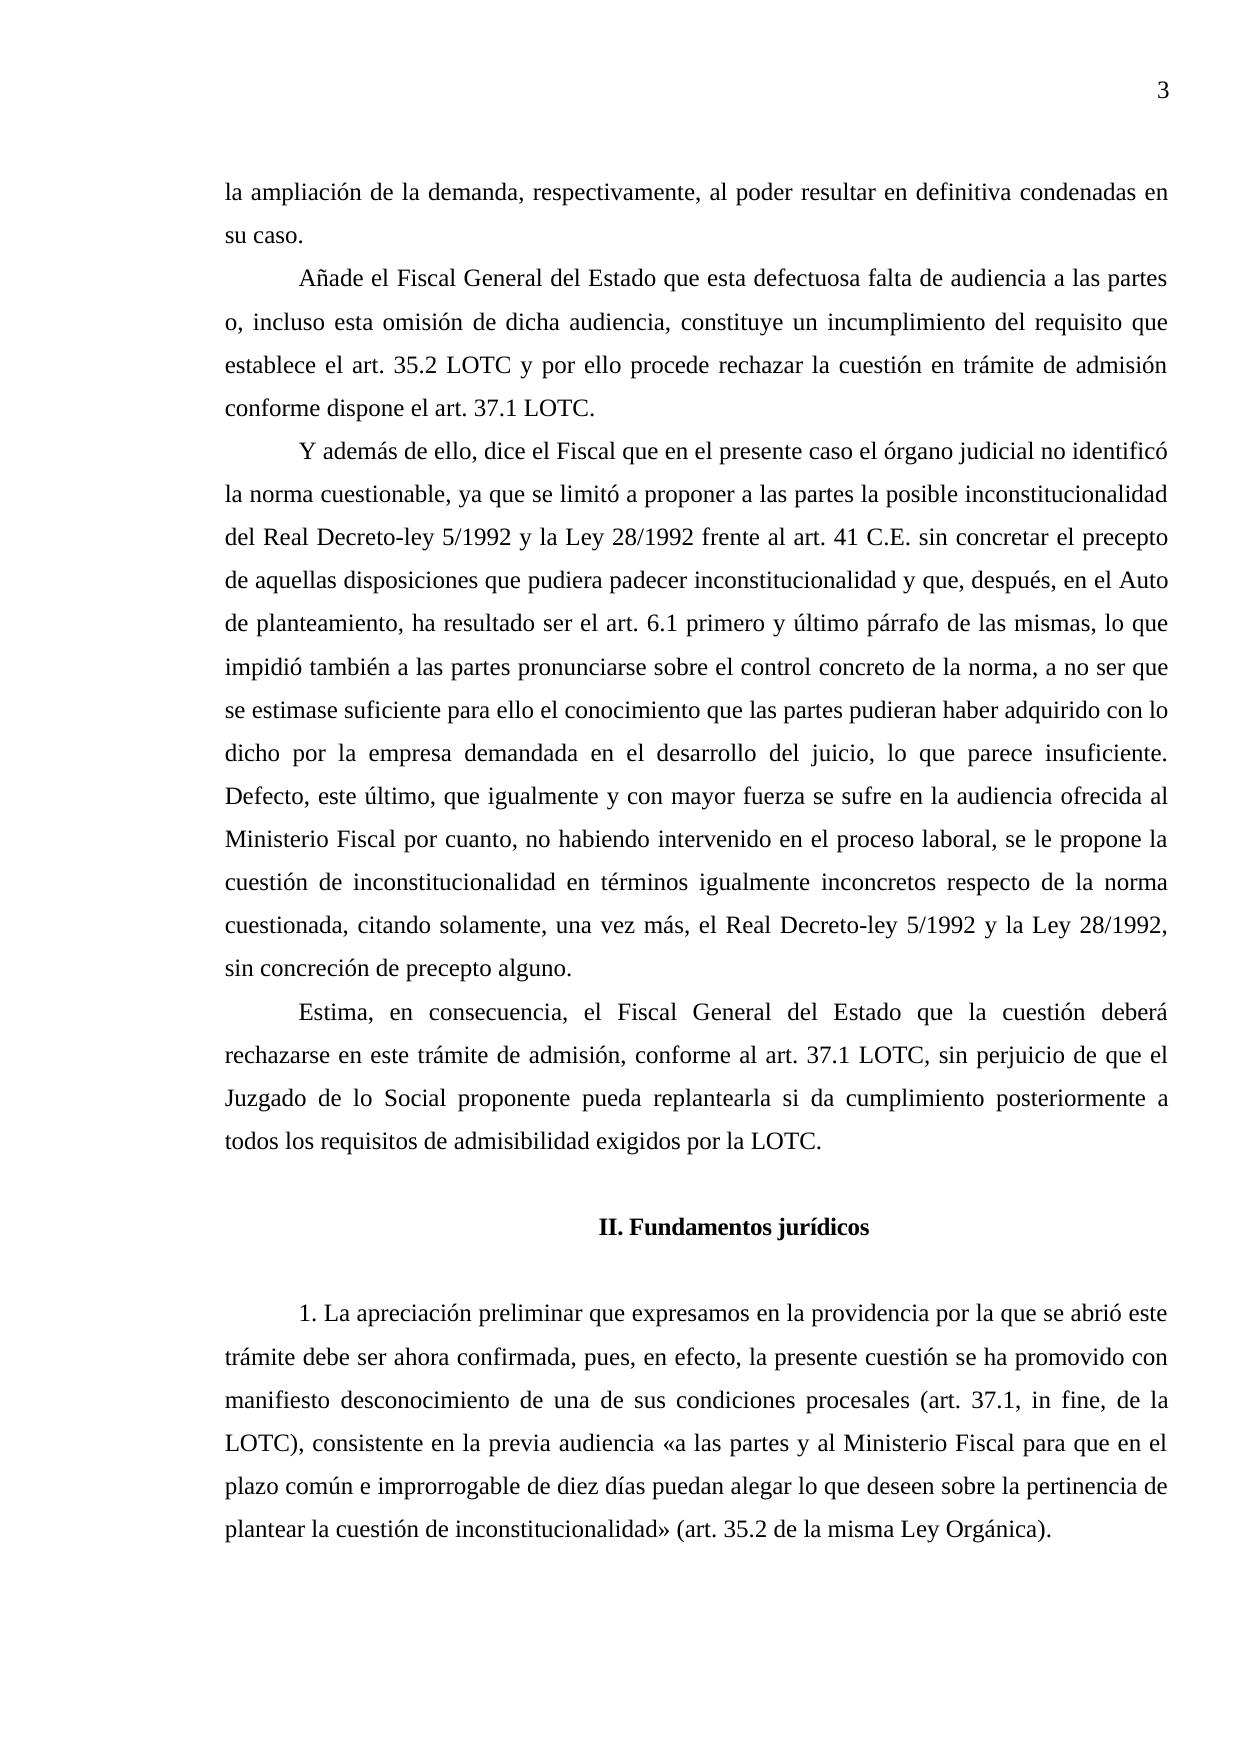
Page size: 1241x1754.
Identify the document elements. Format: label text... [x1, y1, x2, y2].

text Y además de ello, dice el Fiscal que en el presente caso el órgano judicial no identificó la norma cuestionable, ya que se limitó a proponer a las partes la posible inconstitucionalidad del Real Decreto-ley 5/1992 y la Ley 28/1992 frente al art. 41 C.E. sin concretar el precepto de aquellas disposiciones que pudiera padecer inconstitucionalidad y que, después, en el Auto de planteamiento, ha resultado ser el art. 6.1 primero y último párrafo de las mismas, lo que impidió también a las partes pronunciarse sobre el control concreto de la norma, a no ser que se estimase suficiente para ello el conocimiento que las partes pudieran haber adquirido con lo dicho por la empresa demandada en el desarrollo del juicio, lo que parece insuficiente. Defecto, este último, que igualmente y con mayor fuerza se sufre en la audiencia ofrecida al Ministerio Fiscal por cuanto, no habiendo intervenido en el proceso laboral, se le propone la cuestión de inconstitucionalidad en términos igualmente inconcretos respecto de la norma cuestionada, citando solamente, una vez más, el Real Decreto-ley 5/1992 y la Ley 28/1992, sin concreción de precepto alguno. [224, 436, 1169, 982]
subtitle II. Fundamentos jurídicos [224, 1212, 1169, 1241]
text Estima, en consecuencia, el Fiscal General del Estado que la cuestión deberá rechazarse en este trámite de admisión, conforme al art. 37.1 LOTC, sin perjuicio de que el Juzgado de lo Social proponente pueda replantearla si da cumplimiento posteriormente a todos los requisitos de admisibilidad exigidos por la LOTC. [224, 997, 1169, 1155]
text Añade el Fiscal General del Estado que esta defectuosa falta de audiencia a las partes o, incluso esta omisión de dicha audiencia, constituye un incumplimiento del requisito que establece el art. 35.2 LOTC y por ello procede rechazar la cuestión en trámite de admisión conforme dispone el art. 37.1 LOTC. [224, 263, 1169, 422]
text 1. La apreciación preliminar que expresamos en la providencia por la que se abrió este trámite debe ser ahora confirmada, pues, en efecto, la presente cuestión se ha promovido con manifiesto desconocimiento de una de sus condiciones procesales (art. 37.1, in fine, de la LOTC), consistente en la previa audiencia «a las partes y al Ministerio Fiscal para que en el plazo común e improrrogable de diez días puedan alegar lo que deseen sobre la pertinencia de plantear la cuestión de inconstitucionalidad» (art. 35.2 de la misma Ley Orgánica). [224, 1298, 1169, 1543]
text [224, 177, 1169, 249]
